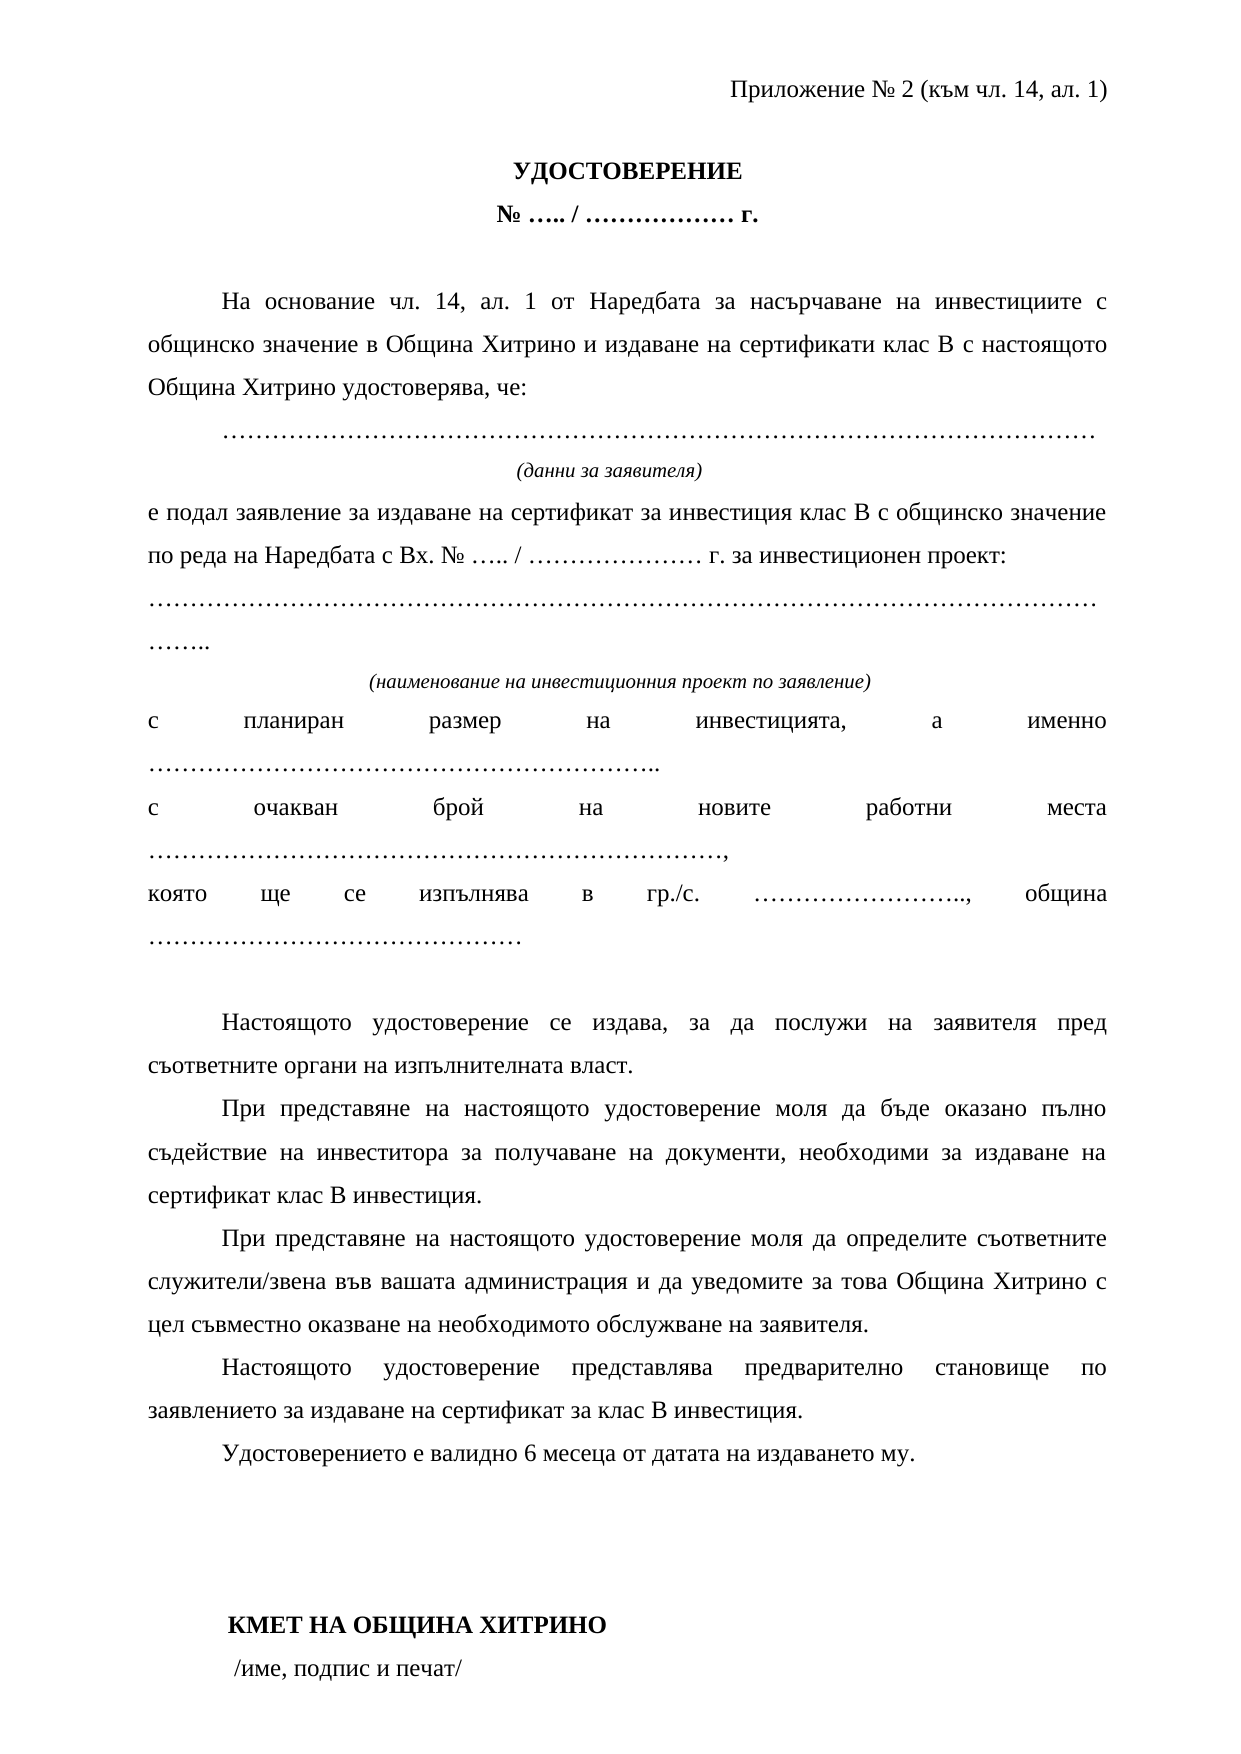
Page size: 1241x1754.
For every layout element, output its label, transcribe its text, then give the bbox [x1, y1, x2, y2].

text (наименование на инвестиционния проект по заявление) [295, 669, 1107, 693]
text № ….. / ……………… г. [148, 199, 1107, 228]
text която ще се изпълнява в гр./с. …………………….., община ……………………………………… [148, 878, 1107, 950]
text е подал заявление за издаване на сертификат за инвестиция клас В с общинско значение по реда на Наредбата с Вх. № ….. / ………………… г. за инвестиционен проект: [148, 497, 1107, 569]
text ………………………………………………………………………………………………………….. [148, 583, 1107, 655]
text /име, подпис и печат/ [148, 1653, 1107, 1682]
text с планиран размер на инвестицията, а именно …………………………………………………….. [148, 705, 1107, 777]
text КМЕТ НА ОБЩИНА ХИТРИНО [148, 1610, 1107, 1639]
text с очакван брой на новите работни места ……………………………………………………………, [148, 792, 1107, 863]
text УДОСТОВЕРЕНИЕ [148, 156, 1107, 185]
text Удостоверението е валидно 6 месеца от датата на издаването му. [148, 1438, 1107, 1467]
text На основание чл. 14, ал. 1 от Наредбата за насърчаване на инвестициите с общинско значение в Община Хитрино и издаване на сертификати клас В с настоящото Община Хитрино удостоверява, че: [148, 286, 1107, 401]
text При представяне на настоящото удостоверение моля да определите съответните служители/звена във вашата администрация и да уведомите за това Община Хитрино с цел съвместно оказване на необходимото обслужване на заявителя. [148, 1223, 1107, 1338]
text Приложение № 2 (към чл. 14, ал. 1) [148, 74, 1107, 103]
text При представяне на настоящото удостоверение моля да бъде оказано пълно съдействие на инвеститора за получаване на документи, необходими за издаване на сертификат клас В инвестиция. [148, 1093, 1107, 1208]
text …………………………………………………………………………………………… [148, 415, 1107, 444]
text Настоящото удостоверение представлява предварително становище по заявлението за издаване на сертификат за клас В инвестиция. [148, 1352, 1107, 1424]
text Настоящото удостоверение се издава, за да послужи на заявителя пред съответните органи на изпълнителната власт. [148, 1007, 1107, 1079]
text (данни за заявителя) [148, 458, 1107, 482]
